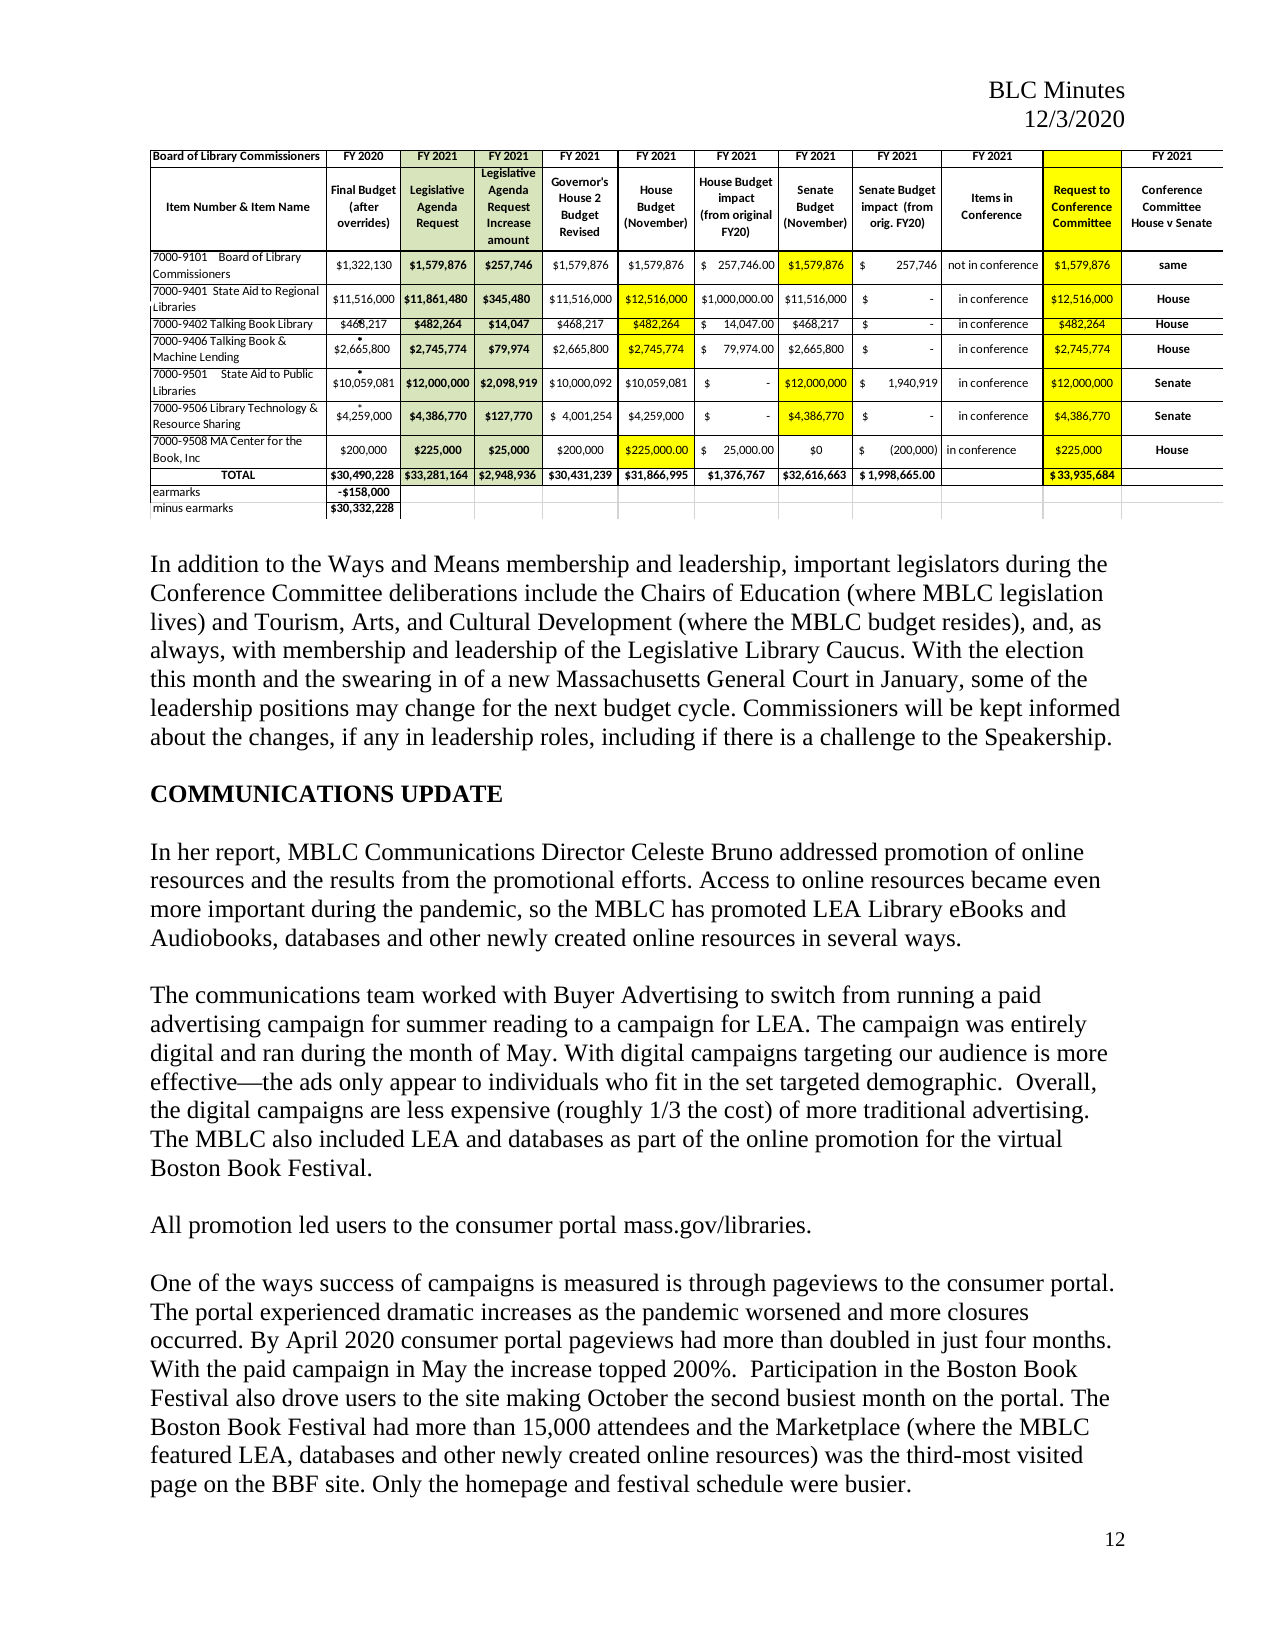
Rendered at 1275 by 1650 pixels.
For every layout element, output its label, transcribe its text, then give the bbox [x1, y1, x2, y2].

text In addition to the Ways and Means membership and leadership, important legislators during the Conference Committee deliberations include the Chairs of Education (where MBLC legislation lives) and Tourism, Arts, and Cultural Development (where the MBLC budget resides), and, as always, with membership and leadership of the Legislative Library Caucus. With the election this month and the swearing in of a new Massachusetts General Court in January, some of the leadership positions may change for the next budget cycle. Commissioners will be kept informed about the changes, if any in leadership roles, including if there is a challenge to the Speakership. [150, 549, 1125, 750]
text In her report, MBLC Communications Director Celeste Bruno addressed promotion of online resources and the results from the promotional efforts. Access to online resources became even more important during the pandemic, so the MBLC has promoted LEA Library eBooks and Audiobooks, databases and other newly created online resources in several ways. [150, 837, 1125, 952]
text The communications team worked with Buyer Advertising to switch from running a paid advertising campaign for summer reading to a campaign for LEA. The campaign was entirely digital and ran during the month of May. With digital campaigns targeting our audience is more effective—the ads only appear to individuals who fit in the set targeted demographic. Overall, the digital campaigns are less expensive (roughly 1/3 the cost) of more traditional advertising. The MBLC also included LEA and databases as part of the online promotion for the virtual Boston Book Festival. [150, 952, 1125, 1182]
text Communications Update [150, 779, 1125, 808]
text All promotion led users to the consumer portal mass.gov/libraries. One of the ways success of campaigns is measured is through pageviews to the consumer portal. The portal experienced dramatic increases as the pandemic worsened and more closures occurred. By April 2020 consumer portal pageviews had more than doubled in just four months. With the paid campaign in May the increase topped 200%. Participation in the Boston Book Festival also drove users to the site making October the second busiest month on the portal. The Boston Book Festival had more than 15,000 attendees and the Marketplace (where the MBLC featured LEA, databases and other newly created online resources) was the third-most visited page on the BBF site. Only the homepage and festival schedule were busier. [150, 1182, 1125, 1498]
